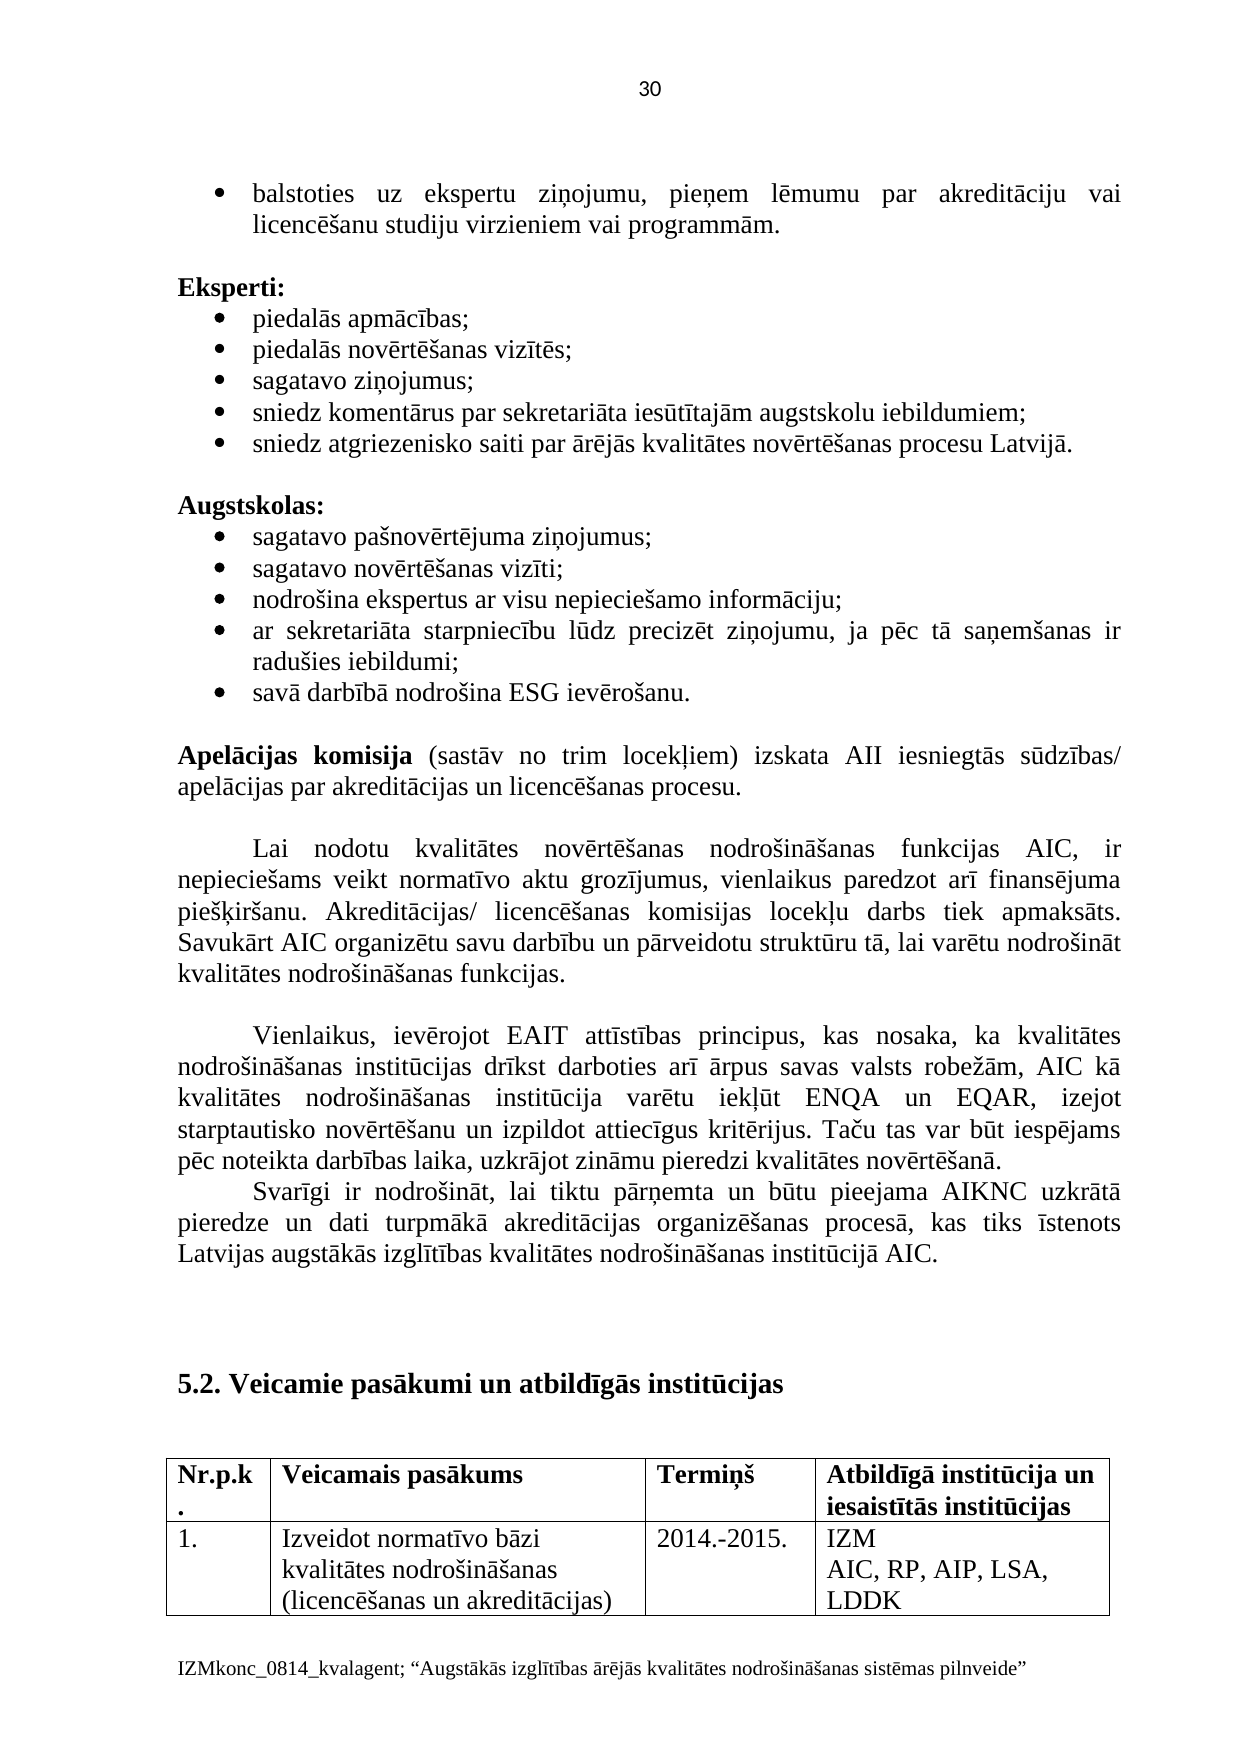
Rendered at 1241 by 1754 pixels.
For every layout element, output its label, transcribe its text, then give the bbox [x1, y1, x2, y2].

text Lai nodotu kvalitātes novērtēšanas nodrošināšanas funkcijas AIC, ir nepieciešams veikt normatīvo aktu grozījumus, vienlaikus paredzot arī finansējuma piešķiršanu. Akreditācijas/ licencēšanas komisijas locekļu darbs tiek apmaksāts. Savukārt AIC organizētu savu darbību un pārveidotu struktūru tā, lai varētu nodrošināt kvalitātes nodrošināšanas funkcijas. [177, 832, 1122, 988]
subtitle 5.2. Veicamie pasākumi un atbildīgās institūcijas [177, 1366, 1122, 1399]
list savā darbībā nodrošina ESG ievērošanu. [215, 677, 1122, 708]
text Eksperti: [177, 271, 1122, 302]
list nodrošina ekspertus ar visu nepieciešamo informāciju; [215, 583, 1122, 614]
table_cell 2014.-2015. [646, 1522, 815, 1615]
list piedalās apmācības; [215, 302, 1122, 333]
list piedalās novērtēšanas vizītēs; [215, 333, 1122, 364]
text Vienlaikus, ievērojot EAIT attīstības principus, kas nosaka, ka kvalitātes nodrošināšanas institūcijas drīkst darboties arī ārpus savas valsts robežām, AIC kā kvalitātes nodrošināšanas institūcija varētu iekļūt ENQA un EQAR, izejot starptautisko novērtēšanu un izpildot attiecīgus kritērijus. Taču tas var būt iespējams pēc noteikta darbības laika, uzkrājot zināmu pieredzi kvalitātes novērtēšanā. [177, 1019, 1122, 1175]
text Svarīgi ir nodrošināt, lai tiktu pārņemta un būtu pieejama AIKNC uzkrātā pieredze un dati turpmākā akreditācijas organizēšanas procesā, kas tiks īstenots Latvijas augstākās izglītības kvalitātes nodrošināšanas institūcijā AIC. [177, 1175, 1122, 1268]
table_header Veicamais pasākums [271, 1459, 645, 1521]
text Apelācijas komisija (sastāv no trim locekļiem) izskata AII iesniegtās sūdzības/ apelācijas par akreditācijas un licencēšanas procesu. [177, 739, 1122, 801]
list ar sekretariāta starpniecību lūdz precizēt ziņojumu, ja pēc tā saņemšanas ir radušies iebildumi; [215, 614, 1122, 677]
list balstoties uz ekspertu ziņojumu, pieņem lēmumu par akreditāciju vai licencēšanu studiju virzieniem vai programmām. [215, 177, 1122, 239]
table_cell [816, 1522, 1109, 1615]
list sagatavo ziņojumus; [215, 364, 1122, 396]
text Augstskolas: [177, 489, 1122, 520]
table_header Atbildīgā institūcija un iesaistītās institūcijas [816, 1459, 1109, 1521]
list sniedz komentārus par sekretariāta iesūtītajām augstskolu iebildumiem; [215, 396, 1122, 427]
table_cell 1. [167, 1522, 270, 1615]
list sniedz atgriezenisko saiti par ārējās kvalitātes novērtēšanas procesu Latvijā. [215, 427, 1122, 458]
list sagatavo novērtēšanas vizīti; [215, 552, 1122, 583]
table_header Nr.p.k. [167, 1459, 270, 1521]
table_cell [271, 1522, 645, 1615]
list sagatavo pašnovērtējuma ziņojumus; [215, 520, 1122, 552]
table_header Termiņš [646, 1459, 815, 1521]
